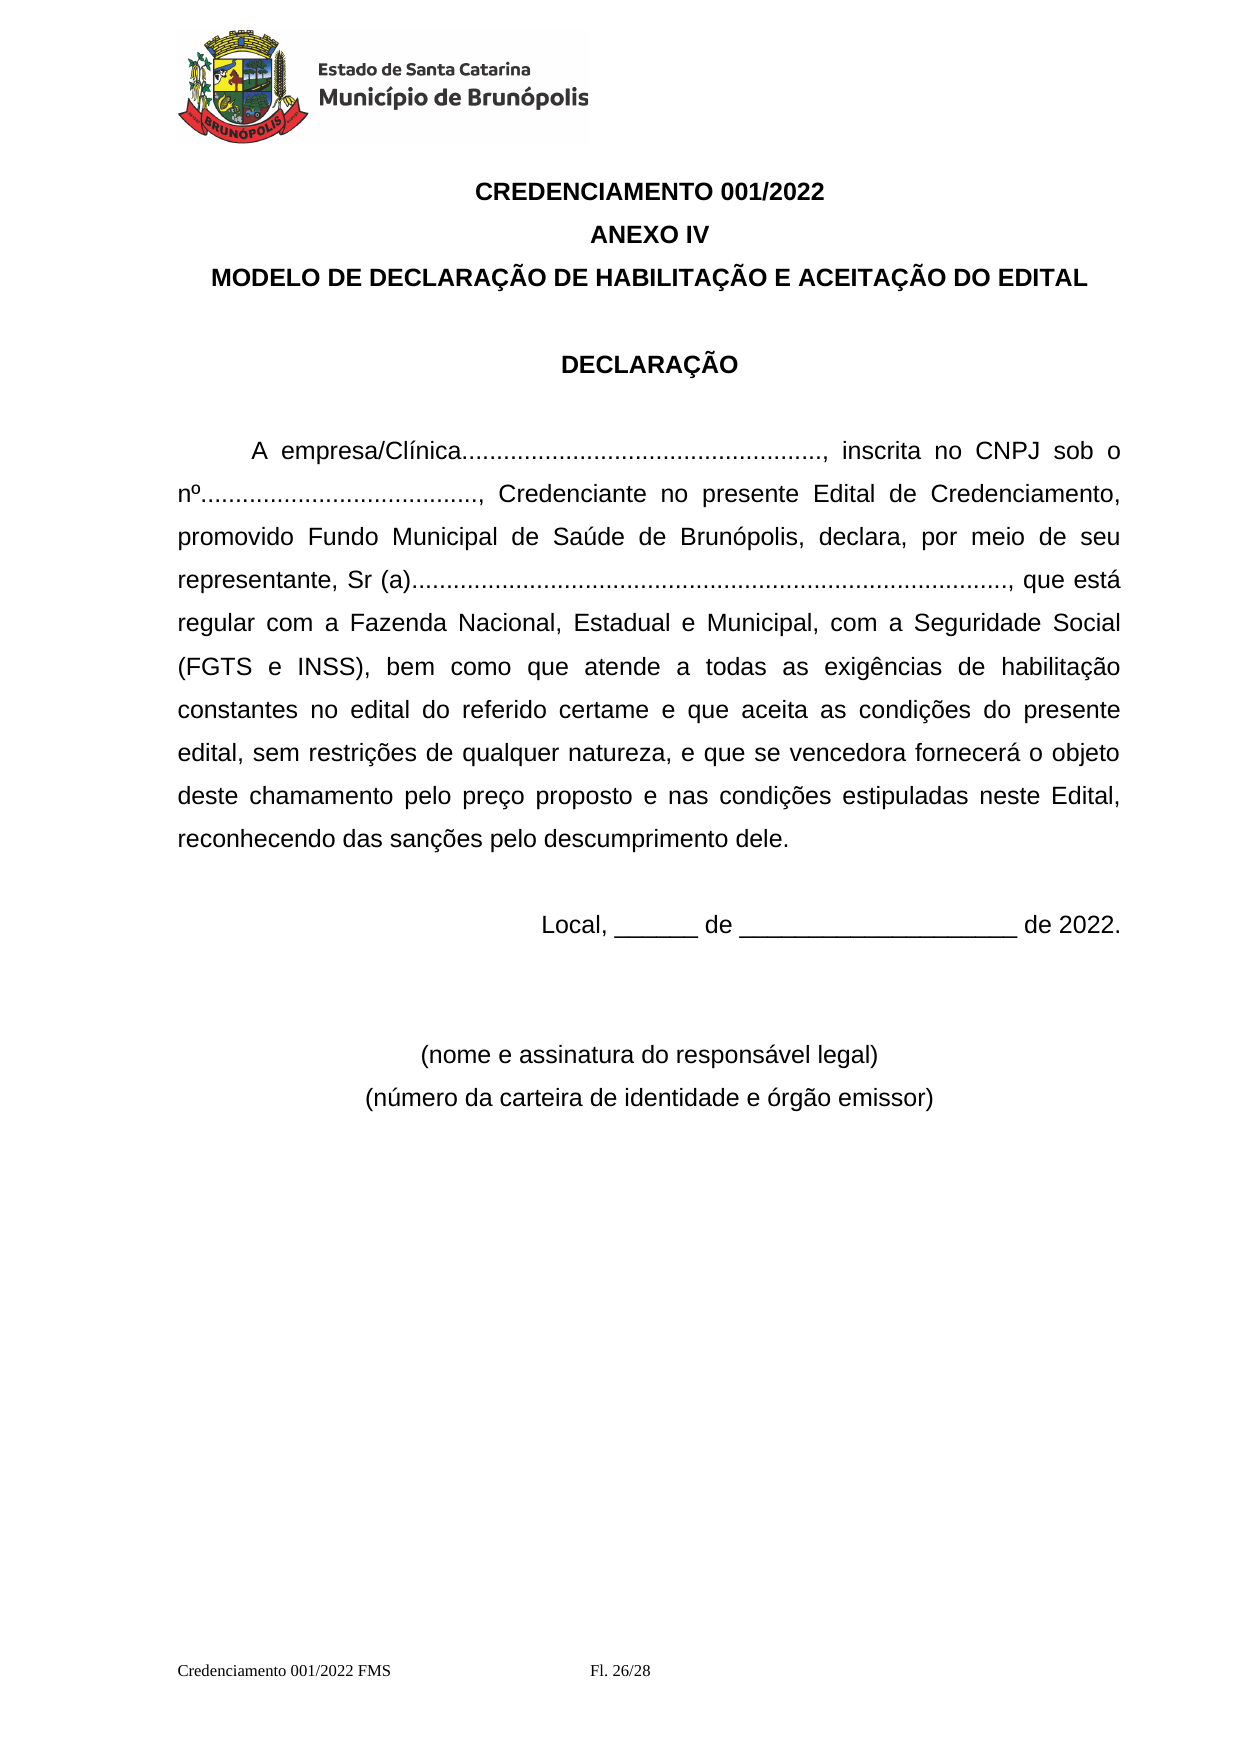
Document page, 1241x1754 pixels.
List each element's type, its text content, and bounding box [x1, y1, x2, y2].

text A empresa/Clínica...................................................., inscrita no CNPJ sob o nº........................................, Credenciante no presente Edital de Credenciamento, promovido Fundo Municipal de Saúde de Brunópolis, declara, por meio de seu representante, Sr (a)......................................................................................, que está regular com a Fazenda Nacional, Estadual e Municipal, com a Seguridade Social (FGTS e INSS), bem como que atende a todas as exigências de habilitação constantes no edital do referido certame e que aceita as condições do presente edital, sem restrições de qualquer natureza, e que se vencedora fornecerá o objeto deste chamamento pelo preço proposto e nas condições estipuladas neste Edital, reconhecendo das sanções pelo descumprimento dele. [177, 436, 1122, 853]
text DECLARAÇÃO [177, 350, 1122, 378]
text CREDENCIAMENTO 001/2022 [177, 177, 1122, 206]
text (número da carteira de identidade e órgão emissor) [177, 1083, 1122, 1112]
picture [177, 29, 589, 144]
text Local, ______ de ____________________ de 2022. [177, 910, 1122, 939]
text (nome e assinatura do responsável legal) [177, 1040, 1122, 1068]
text MODELO DE DECLARAÇÃO DE HABILITAÇÃO E ACEITAÇÃO DO EDITAL [177, 263, 1122, 292]
text ANEXO IV [177, 220, 1122, 249]
